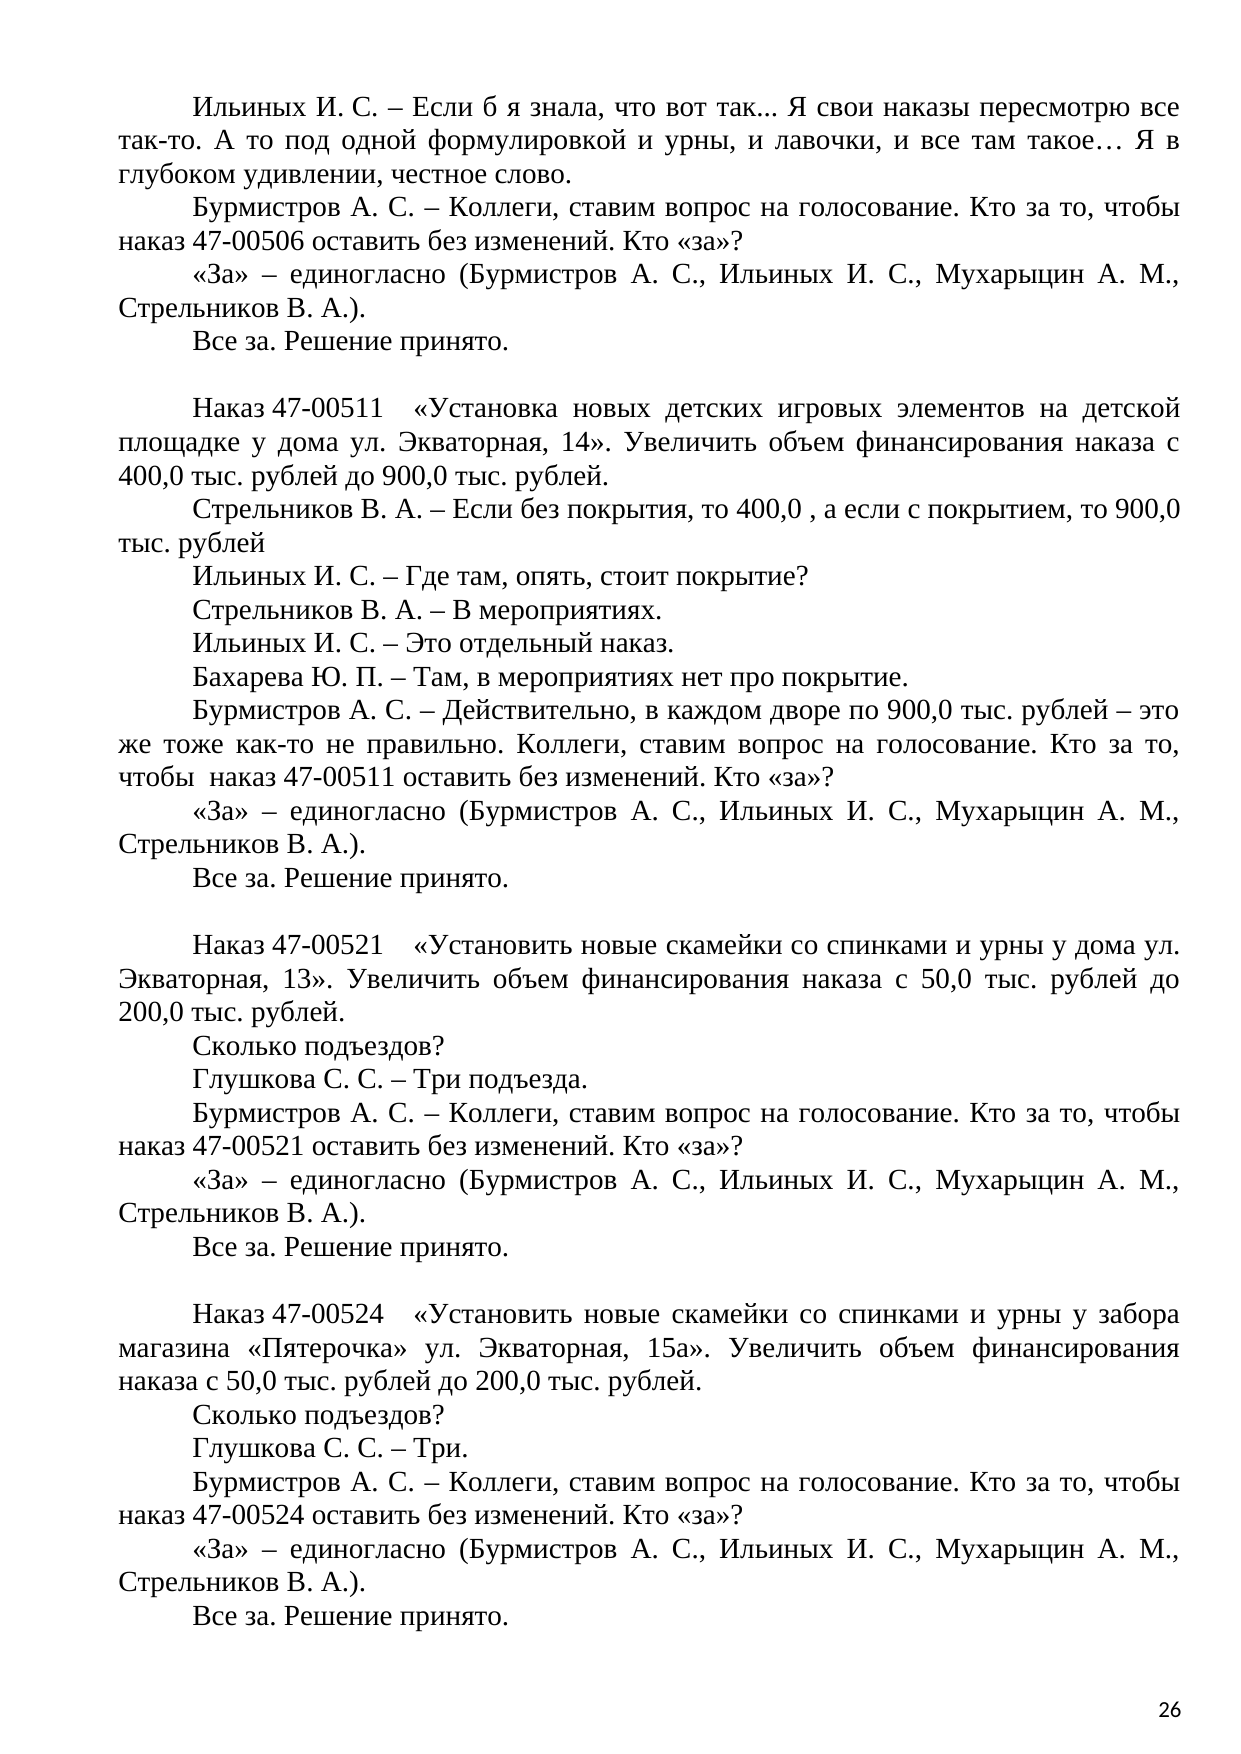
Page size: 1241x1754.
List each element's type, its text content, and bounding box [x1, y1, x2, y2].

text «За» – единогласно (Бурмистров А. С., Ильиных И. С., Мухарыцин А. М., Стрельников В. А.). [118, 1162, 1181, 1229]
text Бурмистров А. С. – Коллеги, ставим вопрос на голосование. Кто за то, чтобы наказ 47-00521 оставить без изменений. Кто «за»? [118, 1095, 1181, 1162]
text Глушкова С. С. – Три. [118, 1430, 1181, 1464]
text «За» – единогласно (Бурмистров А. С., Ильиных И. С., Мухарыцин А. М., Стрельников В. А.). [118, 1531, 1181, 1598]
text Стрельников В. А. – В мероприятиях. [118, 592, 1181, 625]
text Ильиных И. С. – Это отдельный наказ. [118, 625, 1181, 659]
text Наказ 47-00511 «Установка новых детских игровых элементов на детской площадке у дома ул. Экваторная, 14». Увеличить объем финансирования наказа с 400,0 тыс. рублей до 900,0 тыс. рублей. [118, 391, 1181, 491]
text Все за. Решение принято. [118, 323, 1181, 357]
text Все за. Решение принято. [118, 1598, 1181, 1632]
text Глушкова С. С. – Три подъезда. [118, 1061, 1181, 1095]
text Бурмистров А. С. – Коллеги, ставим вопрос на голосование. Кто за то, чтобы наказ 47-00506 оставить без изменений. Кто «за»? [118, 189, 1181, 256]
text Все за. Решение принято. [118, 1229, 1181, 1263]
text Наказ 47-00524 «Установить новые скамейки со спинками и урны у забора магазина «Пятерочка» ул. Экваторная, 15а». Увеличить объем финансирования наказа с 50,0 тыс. рублей до 200,0 тыс. рублей. [118, 1296, 1181, 1397]
text «За» – единогласно (Бурмистров А. С., Ильиных И. С., Мухарыцин А. М., Стрельников В. А.). [118, 793, 1181, 860]
text Сколько подъездов? [118, 1028, 1181, 1061]
text «За» – единогласно (Бурмистров А. С., Ильиных И. С., Мухарыцин А. М., Стрельников В. А.). [118, 256, 1181, 323]
text Стрельников В. А. – Если без покрытия, то 400,0 , а если с покрытием, то 900,0 тыс. рублей [118, 491, 1181, 558]
text Ильиных И. С. – Если б я знала, что вот так... Я свои наказы пересмотрю все так-то. А то под одной формулировкой и урны, и лавочки, и все там такое… Я в глубоком удивлении, честное слово. [118, 89, 1181, 189]
text Бахарева Ю. П. – Там, в мероприятиях нет про покрытие. [118, 659, 1181, 692]
text Наказ 47-00521 «Установить новые скамейки со спинками и урны у дома ул. Экваторная, 13». Увеличить объем финансирования наказа с 50,0 тыс. рублей до 200,0 тыс. рублей. [118, 927, 1181, 1028]
text Бурмистров А. С. – Действительно, в каждом дворе по 900,0 тыс. рублей – это же тоже как-то не правильно. Коллеги, ставим вопрос на голосование. Кто за то, чтобы наказ 47-00511 оставить без изменений. Кто «за»? [118, 692, 1181, 793]
text Все за. Решение принято. [118, 860, 1181, 894]
text Бурмистров А. С. – Коллеги, ставим вопрос на голосование. Кто за то, чтобы наказ 47-00524 оставить без изменений. Кто «за»? [118, 1464, 1181, 1531]
text Сколько подъездов? [118, 1397, 1181, 1430]
text Ильиных И. С. – Где там, опять, стоит покрытие? [118, 558, 1181, 592]
